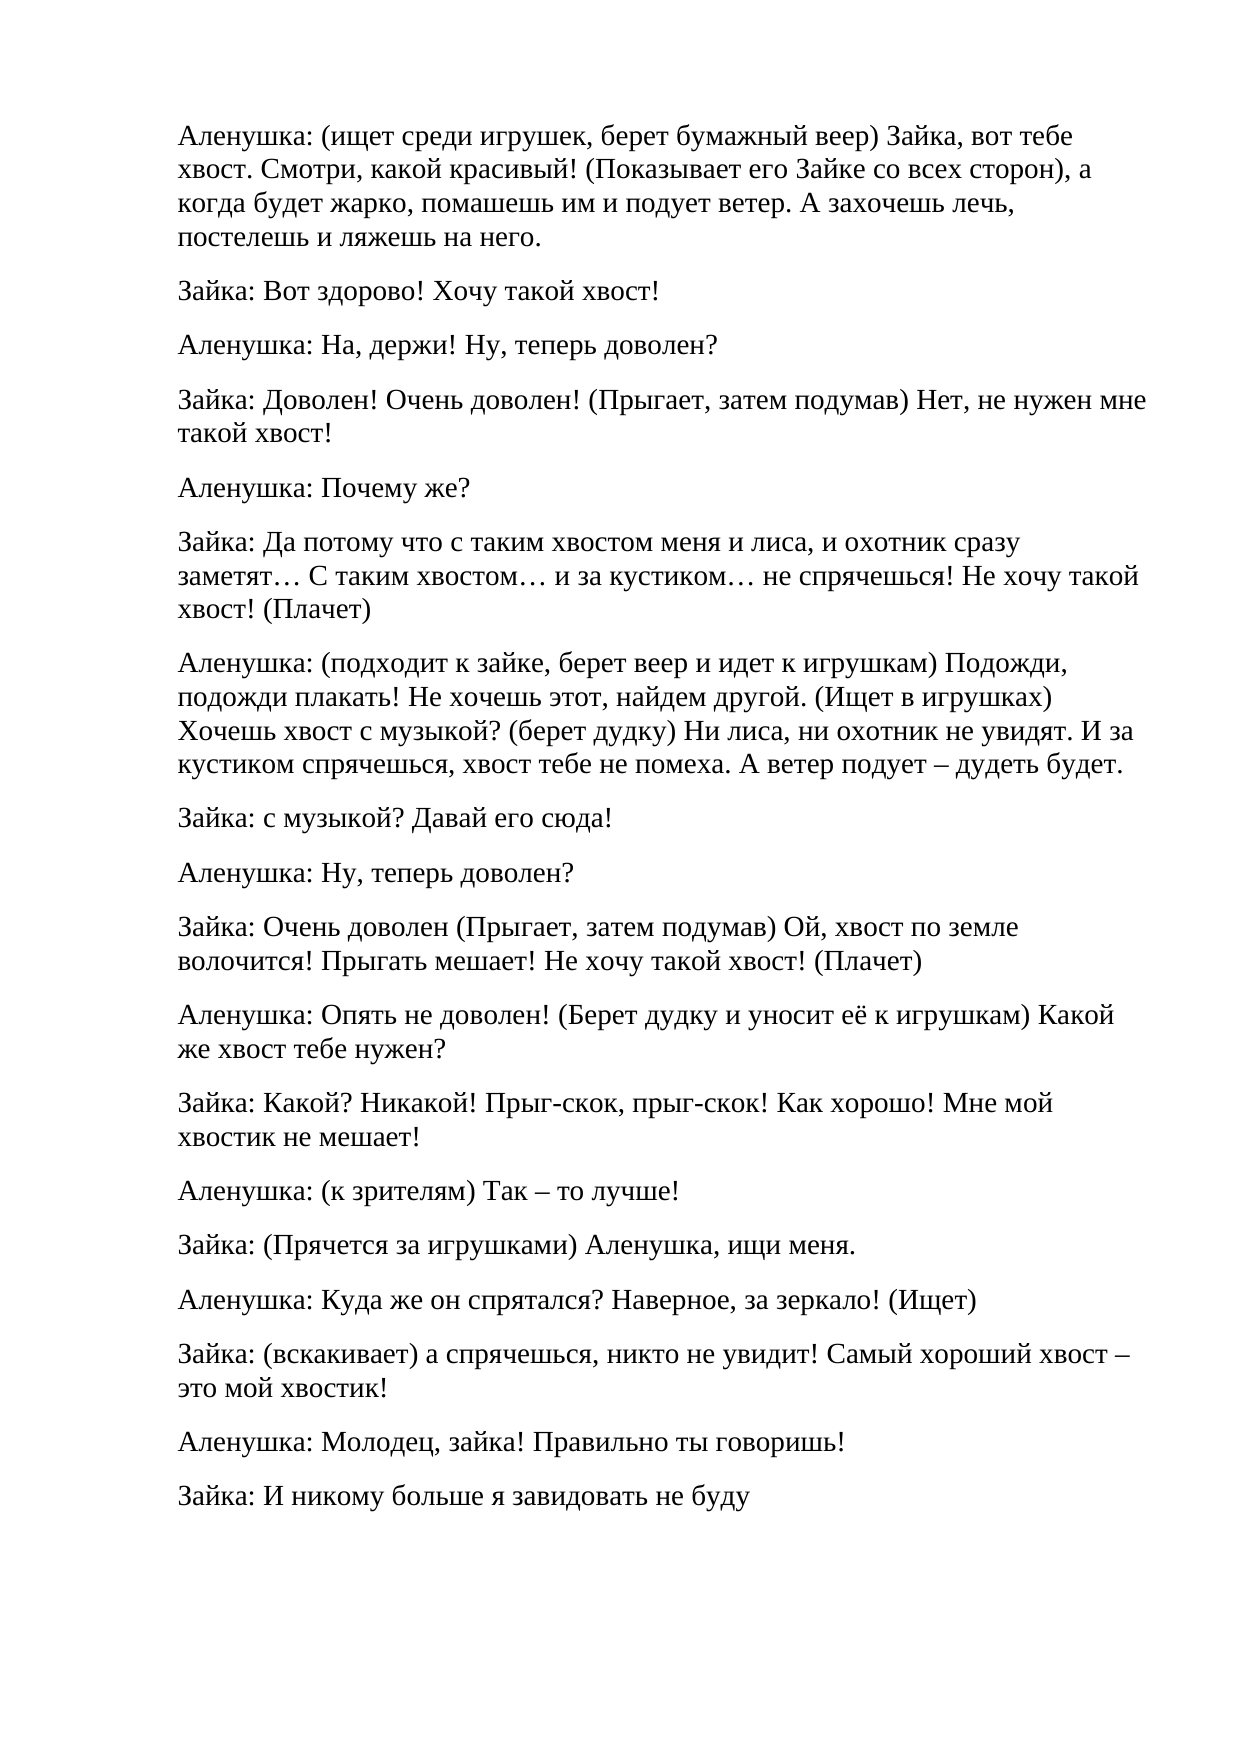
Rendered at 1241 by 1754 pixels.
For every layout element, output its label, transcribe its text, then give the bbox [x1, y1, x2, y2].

text Аленушка: На, держи! Ну, теперь доволен? [177, 327, 1152, 361]
text Зайка: Очень доволен (Прыгает, затем подумав) Ой, хвост по земле волочится! Прыгать мешает! Не хочу такой хвост! (Плачет) [177, 909, 1152, 976]
text Зайка: Доволен! Очень доволен! (Прыгает, затем подумав) Нет, не нужен мне такой хвост! [177, 382, 1152, 449]
text Аленушка: Ну, теперь доволен? [177, 855, 1152, 888]
text Аленушка: (к зрителям) Так – то лучше! [177, 1173, 1152, 1207]
text Аленушка: (подходит к зайке, берет веер и идет к игрушкам) Подожди, подожди плакать! Не хочешь этот, найдем другой. (Ищет в игрушках) Хочешь хвост с музыкой? (берет дудку) Ни лиса, ни охотник не увидят. И за кустиком спрячешься, хвост тебе не помеха. А ветер подует – дудеть будет. [177, 646, 1152, 780]
text Зайка: Да потому что с таким хвостом меня и лиса, и охотник сразу заметят… С таким хвостом… и за кустиком… не спрячешься! Не хочу такой хвост! (Плачет) [177, 524, 1152, 625]
text Аленушка: (ищет среди игрушек, берет бумажный веер) Зайка, вот тебе хвост. Смотри, какой красивый! (Показывает его Зайке со всех сторон), а когда будет жарко, помашешь им и подует ветер. А захочешь лечь, постелешь и ляжешь на него. [177, 118, 1152, 252]
text Зайка: с музыкой? Давай его сюда! [177, 801, 1152, 834]
text Зайка: (Прячется за игрушками) Аленушка, ищи меня. [177, 1227, 1152, 1261]
text Зайка: И никому больше я завидовать не буду [177, 1478, 1152, 1512]
text Аленушка: Почему же? [177, 470, 1152, 503]
text Зайка: Какой? Никакой! Прыг-скок, прыг-скок! Как хорошо! Мне мой хвостик не мешает! [177, 1085, 1152, 1152]
text Зайка: Вот здорово! Хочу такой хвост! [177, 273, 1152, 307]
text Зайка: (вскакивает) а спрячешься, никто не увидит! Самый хороший хвост – это мой хвостик! [177, 1336, 1152, 1403]
text Аленушка: Куда же он спрятался? Наверное, за зеркало! (Ищет) [177, 1282, 1152, 1315]
text Аленушка: Опять не доволен! (Берет дудку и уносит её к игрушкам) Какой же хвост тебе нужен? [177, 997, 1152, 1064]
text Аленушка: Молодец, зайка! Правильно ты говоришь! [177, 1424, 1152, 1458]
